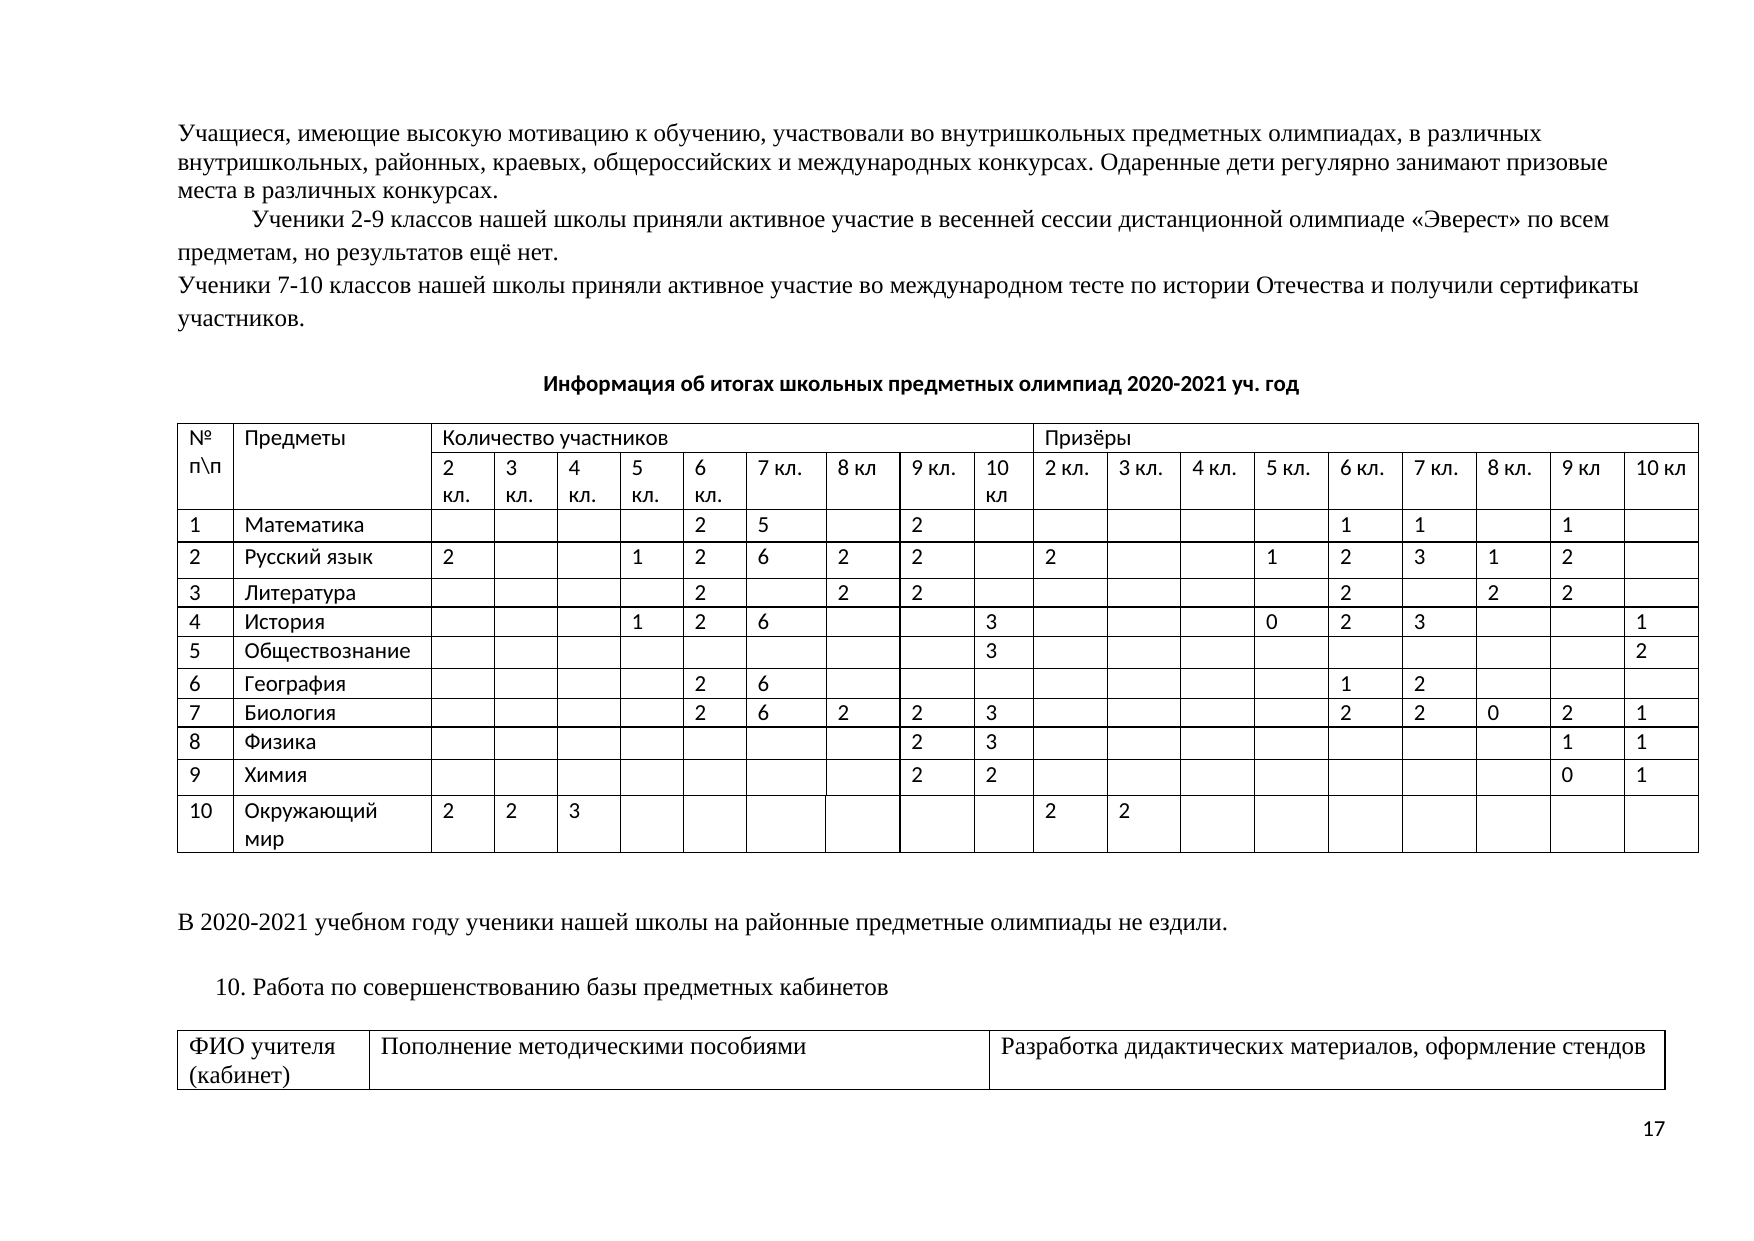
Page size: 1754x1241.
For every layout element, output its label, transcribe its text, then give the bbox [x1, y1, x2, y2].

table_cell 7 [178, 699, 233, 726]
table_cell 2 [901, 543, 974, 577]
table_cell 2 [1477, 579, 1550, 606]
table_cell [1329, 796, 1402, 852]
table_cell [1255, 699, 1328, 726]
table_cell 4 кл. [558, 453, 620, 509]
table_cell [432, 760, 494, 795]
table_header Призёры [1034, 424, 1698, 452]
table_cell 1 [1625, 760, 1698, 795]
table_cell 10 кл [1625, 453, 1698, 509]
table_cell [1625, 510, 1698, 541]
table_cell [621, 637, 683, 668]
table_cell [495, 637, 557, 668]
table_cell 6 [747, 543, 826, 577]
table_cell 1 [621, 543, 683, 577]
table_cell 7 кл. [1403, 453, 1476, 509]
table_cell 3 кл. [1108, 453, 1180, 509]
table_cell 2 [1403, 669, 1476, 697]
table_cell 2 [684, 543, 746, 577]
table_cell [558, 543, 620, 577]
table_cell 2 [975, 760, 1033, 795]
table_cell 2 [684, 510, 746, 541]
table_cell 3 кл. [495, 453, 557, 509]
table_cell 3 [975, 728, 1033, 759]
table_header Разработка дидактических материалов, оформление стендов [990, 1031, 1664, 1088]
table_cell [1255, 669, 1328, 697]
table_cell 4 кл. [1181, 453, 1254, 509]
table_cell [827, 510, 899, 541]
table_cell 10 [178, 796, 233, 852]
table_cell 2 [1551, 699, 1624, 726]
table_cell 6 [178, 669, 233, 697]
table_cell 6 [747, 699, 826, 726]
table_cell [1181, 637, 1254, 668]
table_cell [827, 669, 899, 697]
table_cell 2 [432, 543, 494, 577]
table_cell [1329, 760, 1402, 795]
table_cell [1625, 543, 1698, 577]
text Учащиеся, имеющие высокую мотивацию к обучению, участвовали во внутришкольных предметных олимпиадах, в различных внутришкольных, районных, краевых, общероссийских и международных конкурсах. Одаренные дети регулярно занимают призовые места в различных конкурсах. [177, 118, 1665, 204]
table_cell 3 [1403, 543, 1476, 577]
table_cell 1 [621, 608, 683, 636]
table_cell 8 кл [827, 453, 899, 509]
table_cell [1403, 760, 1476, 795]
table_cell [1034, 579, 1107, 606]
table_cell Математика [234, 510, 431, 541]
table_cell [1329, 637, 1402, 668]
table_cell [621, 728, 683, 759]
table_cell 7 кл. [747, 453, 826, 509]
table_cell [621, 760, 683, 795]
table_cell 2 [827, 579, 899, 606]
table_cell 2 [1551, 579, 1624, 606]
table_cell [432, 699, 494, 726]
text Информация об итогах школьных предметных олимпиад 2020-2021 уч. год [177, 369, 1665, 397]
table_cell [684, 796, 746, 852]
table_cell [1329, 728, 1402, 759]
text Ученики 2-9 классов нашей школы приняли активное участие в весенней сессии дистанционной олимпиаде «Эверест» по всем предметам, но результатов ещё нет. [177, 204, 1665, 266]
table_cell [1034, 637, 1107, 668]
table_cell [432, 510, 494, 541]
table_cell 1 [1477, 543, 1550, 577]
table_cell [558, 669, 620, 697]
table_cell [975, 510, 1033, 541]
table_cell [684, 728, 746, 759]
table_cell [495, 543, 557, 577]
table_cell [432, 728, 494, 759]
table_cell [432, 608, 494, 636]
table_cell 2 [901, 699, 974, 726]
table_cell [1108, 637, 1180, 668]
table_cell 3 [558, 796, 620, 852]
table_cell 2 [684, 608, 746, 636]
table_cell 2 [1329, 608, 1402, 636]
table_cell [1108, 579, 1180, 606]
table_cell [1255, 796, 1328, 852]
table_cell [1477, 637, 1550, 668]
table_cell Химия [234, 760, 431, 795]
table_cell 2 [1034, 796, 1107, 852]
table_cell 2 [178, 543, 233, 577]
table_cell 2 [684, 699, 746, 726]
table_cell [747, 579, 826, 606]
table_cell [747, 760, 826, 795]
table_cell [1181, 728, 1254, 759]
table_cell 3 [178, 579, 233, 606]
table_cell [1181, 669, 1254, 697]
table_cell [1477, 669, 1550, 697]
table_cell География [234, 669, 431, 697]
table_cell [1108, 760, 1180, 795]
table_cell 1 [178, 510, 233, 541]
table_cell 2 [684, 579, 746, 606]
table_cell 2 [1108, 796, 1180, 852]
table_cell 2 [901, 510, 974, 541]
table_cell [1108, 669, 1180, 697]
table_cell [1551, 669, 1624, 697]
table_cell [495, 699, 557, 726]
table_cell [1477, 728, 1550, 759]
table_header ФИО учителя (кабинет) [178, 1031, 369, 1088]
table_header Количество участников [432, 424, 1033, 452]
table_cell 2 [901, 728, 974, 759]
table_cell [1255, 637, 1328, 668]
table_cell [1551, 637, 1624, 668]
table_cell [1255, 728, 1328, 759]
table_cell 5 [747, 510, 826, 541]
table_cell [1034, 728, 1107, 759]
table_cell [747, 637, 826, 668]
table_cell [1181, 510, 1254, 541]
table_cell 6 кл. [1329, 453, 1402, 509]
table_cell [1034, 760, 1107, 795]
table_cell 0 [1477, 699, 1550, 726]
table_cell [621, 669, 683, 697]
table_cell 2 [684, 669, 746, 697]
table_cell 1 [1255, 543, 1328, 577]
table_cell [432, 637, 494, 668]
table_cell [621, 796, 683, 852]
table_cell [495, 728, 557, 759]
table_cell 4 [178, 608, 233, 636]
table_cell 2 [432, 796, 494, 852]
table_cell 1 [1625, 699, 1698, 726]
table_cell [432, 579, 494, 606]
table_cell [1034, 510, 1107, 541]
table_cell Литература [234, 579, 431, 606]
table_cell 2 [1329, 699, 1402, 726]
table_cell [1551, 796, 1624, 852]
table_cell Русский язык [234, 543, 431, 577]
table_cell [1181, 579, 1254, 606]
table_cell 0 [1551, 760, 1624, 795]
table_cell 2 кл. [1034, 453, 1107, 509]
table_cell [1625, 669, 1698, 697]
table_cell 2 [1551, 543, 1624, 577]
table_cell [1403, 637, 1476, 668]
table_cell [901, 608, 974, 636]
table_cell 9 [178, 760, 233, 795]
table_cell [1108, 728, 1180, 759]
table_cell [747, 796, 825, 852]
table_cell [975, 543, 1033, 577]
table_cell [621, 699, 683, 726]
table_cell [1625, 796, 1698, 852]
table_cell [432, 669, 494, 697]
table_cell [621, 579, 683, 606]
table_cell [1255, 760, 1328, 795]
table_cell 8 [178, 728, 233, 759]
table_cell 2 [1034, 543, 1107, 577]
table_cell [1477, 608, 1550, 636]
table_cell [1034, 608, 1107, 636]
table_cell 9 кл. [901, 453, 974, 509]
table_cell [558, 699, 620, 726]
table_cell [1625, 579, 1698, 606]
table_cell 3 [975, 608, 1033, 636]
table_cell 5 кл. [1255, 453, 1328, 509]
table_cell Обществознание [234, 637, 431, 668]
table_cell 1 [1551, 728, 1624, 759]
text Ученики 7-10 классов нашей школы приняли активное участие во международном тесте по истории Отечества и получили сертификаты участников. [177, 270, 1665, 332]
table_cell 2 [1403, 699, 1476, 726]
table_cell 2 кл. [432, 453, 494, 509]
table_cell [1477, 510, 1550, 541]
table_cell 2 [495, 796, 557, 852]
table_cell [621, 510, 683, 541]
table_cell [558, 608, 620, 636]
table_cell 3 [975, 637, 1033, 668]
table_cell [1181, 543, 1254, 577]
table_cell [1181, 699, 1254, 726]
table_cell [827, 760, 899, 795]
table_cell [827, 608, 899, 636]
table_cell [901, 796, 974, 852]
table_cell 1 [1625, 728, 1698, 759]
table_cell [1034, 669, 1107, 697]
table_cell История [234, 608, 431, 636]
table_cell [684, 760, 746, 795]
table_header Предметы [234, 424, 431, 509]
table_cell [495, 608, 557, 636]
table_cell 6 [747, 669, 826, 697]
table_cell [975, 796, 1033, 852]
table_cell [558, 510, 620, 541]
table_cell 6 [747, 608, 826, 636]
table_cell [1181, 608, 1254, 636]
table_cell [558, 637, 620, 668]
table_cell [1551, 608, 1624, 636]
table_header Пополнение методическими пособиями [370, 1031, 989, 1088]
table_cell 6 кл. [684, 453, 746, 509]
table_cell [901, 637, 974, 668]
table_cell [1181, 760, 1254, 795]
table_cell [1403, 796, 1476, 852]
table_cell 2 [827, 543, 899, 577]
table_cell [1255, 579, 1328, 606]
table_cell [827, 728, 899, 759]
text В 2020-2021 учебном году ученики нашей школы на районные предметные олимпиады не ездили. [177, 907, 1665, 936]
table_cell 9 кл [1551, 453, 1624, 509]
table_cell 2 [1329, 579, 1402, 606]
table_cell [826, 796, 899, 852]
table_cell [558, 760, 620, 795]
table_cell [747, 728, 826, 759]
table_cell [495, 579, 557, 606]
table_header № п\п [178, 424, 233, 509]
table_cell [1403, 579, 1476, 606]
table_cell 1 [1329, 510, 1402, 541]
table_cell [1034, 699, 1107, 726]
table_cell 5 кл. [621, 453, 683, 509]
table_cell 2 [1329, 543, 1402, 577]
table_cell 10 кл [975, 453, 1033, 509]
table_cell [901, 669, 974, 697]
table_cell [1108, 608, 1180, 636]
table_cell [1108, 510, 1180, 541]
table_cell [1477, 796, 1550, 852]
table_cell [558, 728, 620, 759]
table_cell 1 [1329, 669, 1402, 697]
table_cell [495, 760, 557, 795]
table_cell [1477, 760, 1550, 795]
table_cell 1 [1625, 608, 1698, 636]
table_cell [495, 510, 557, 541]
table_cell [684, 637, 746, 668]
table_cell [1255, 510, 1328, 541]
list Работа по совершенствованию базы предметных кабинетов [215, 972, 1665, 1001]
table_cell Физика [234, 728, 431, 759]
table_cell 0 [1255, 608, 1328, 636]
table_cell 5 [178, 637, 233, 668]
table_cell 8 кл. [1477, 453, 1550, 509]
table_cell 3 [975, 699, 1033, 726]
table_cell [1181, 796, 1254, 852]
table_cell 2 [1625, 637, 1698, 668]
table_cell 1 [1403, 510, 1476, 541]
table_cell 2 [901, 760, 974, 795]
table_cell [975, 579, 1033, 606]
table_cell [495, 669, 557, 697]
table_cell 3 [1403, 608, 1476, 636]
table_cell 1 [1551, 510, 1624, 541]
table_cell [975, 669, 1033, 697]
table_cell 2 [901, 579, 974, 606]
table_cell [1108, 699, 1180, 726]
table_cell [1108, 543, 1180, 577]
table_cell [1403, 728, 1476, 759]
table_cell [827, 637, 899, 668]
table_cell [558, 579, 620, 606]
table_cell Окружающий мир [234, 796, 431, 852]
table_cell 2 [827, 699, 899, 726]
table_cell Биология [234, 699, 431, 726]
